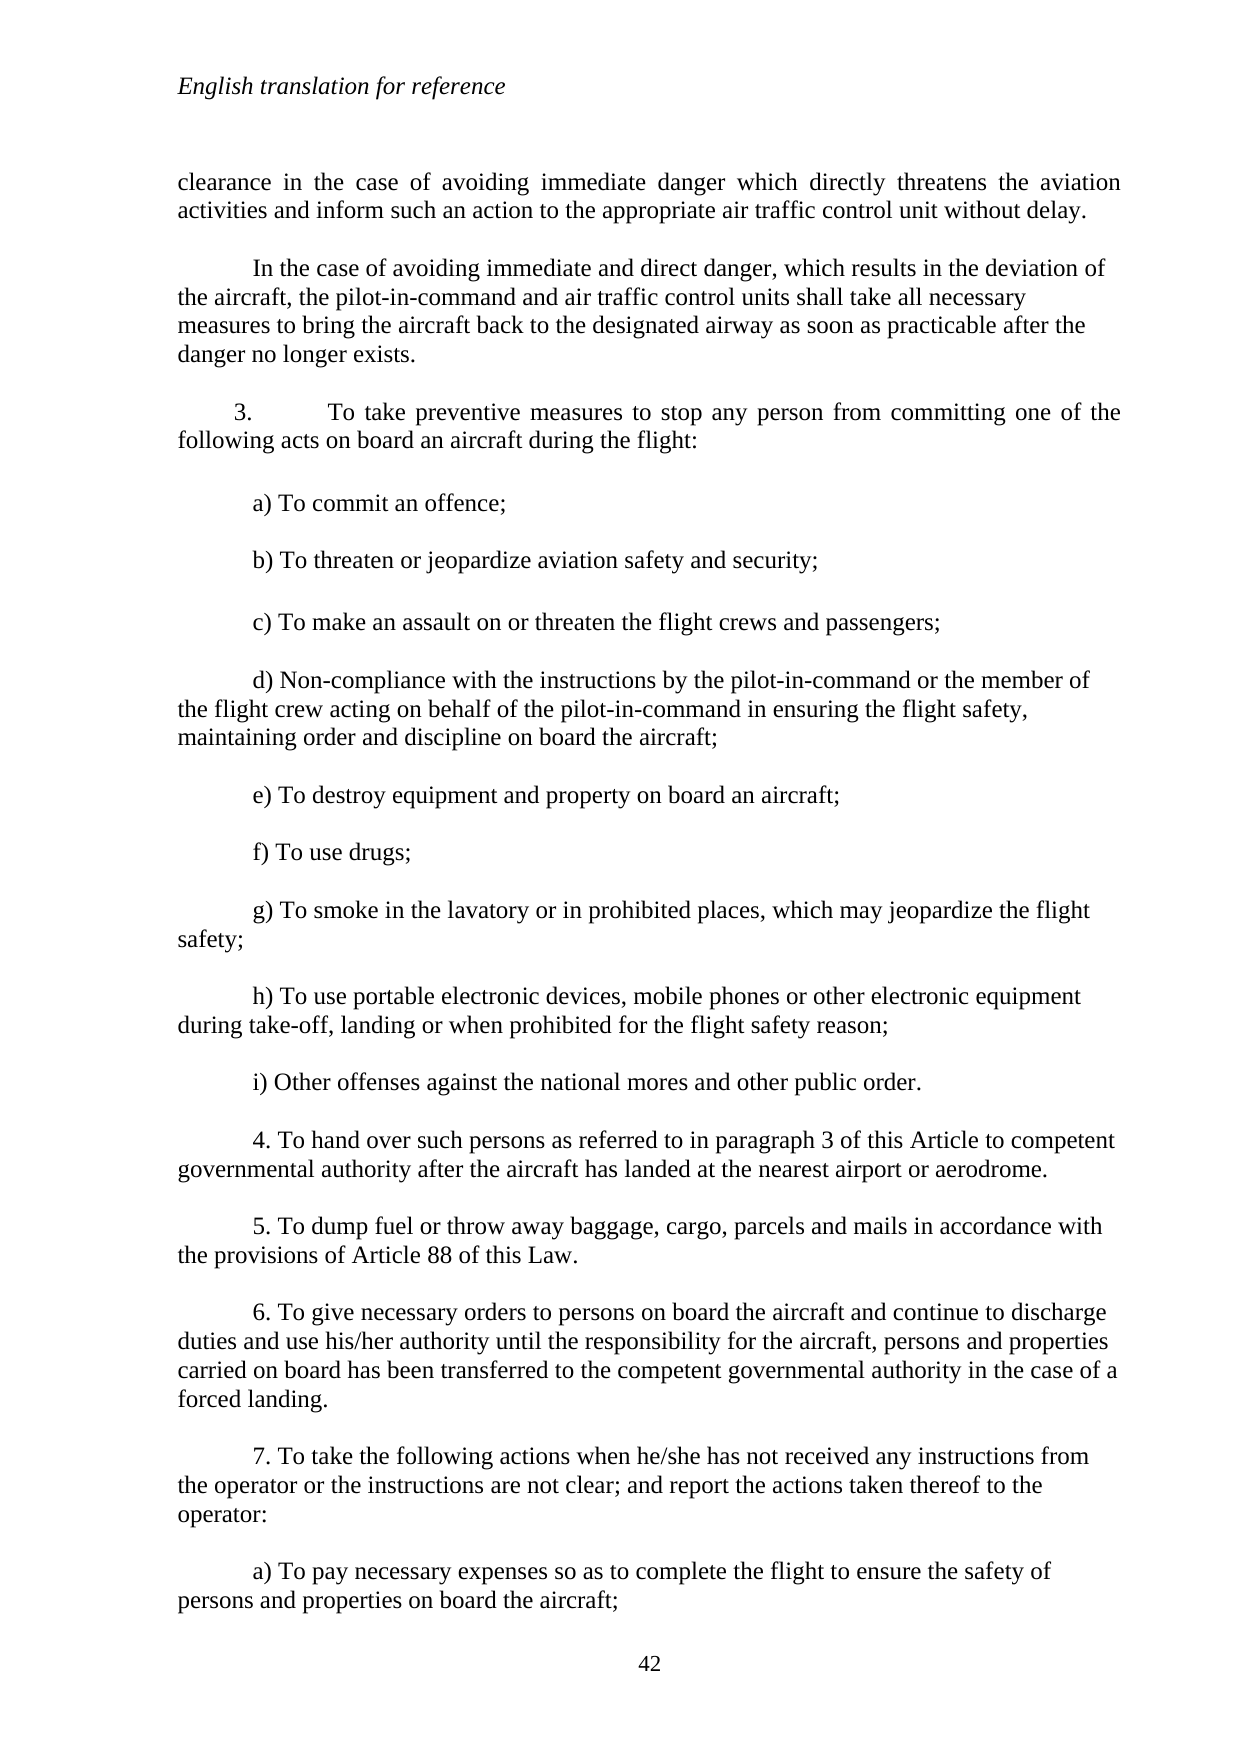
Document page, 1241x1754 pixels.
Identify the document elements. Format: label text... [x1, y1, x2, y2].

text a) To pay necessary expenses so as to complete the flight to ensure the safety of persons and properties on board the aircraft; [177, 1556, 1122, 1614]
text e) To destroy equipment and property on board an aircraft; [177, 780, 1122, 809]
text c) To make an assault on or threaten the flight crews and passengers; [177, 607, 1122, 636]
text 6. To give necessary orders to persons on board the aircraft and continue to discharge duties and use his/her authority until the responsibility for the aircraft, persons and properties carried on board has been transferred to the competent governmental authority in the case of a forced landing. [177, 1297, 1122, 1412]
text In the case of avoiding immediate and direct danger, which results in the deviation of the aircraft, the pilot-in-command and air traffic control units shall take all necessary measures to bring the aircraft back to the designated airway as soon as practicable after the danger no longer exists. [177, 253, 1122, 368]
text 7. To take the following actions when he/she has not received any instructions from the operator or the instructions are not clear; and report the actions taken thereof to the operator: [177, 1441, 1122, 1527]
text g) To smoke in the lavatory or in prohibited places, which may jeopardize the flight safety; [177, 895, 1122, 952]
list To take preventive measures to stop any person from committing one of the following acts on board an aircraft during the flight: [177, 397, 1122, 454]
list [177, 167, 1122, 224]
text h) To use portable electronic devices, mobile phones or other electronic equipment during take-off, landing or when prohibited for the flight safety reason; [177, 981, 1122, 1039]
text i) Other offenses against the national mores and other public order. [177, 1067, 1122, 1096]
text a) To commit an offence; [177, 488, 1122, 516]
text b) To threaten or jeopardize aviation safety and security; [177, 545, 1122, 574]
text 4. To hand over such persons as referred to in paragraph 3 of this Article to competent governmental authority after the aircraft has landed at the nearest airport or aerodrome. [177, 1125, 1122, 1182]
text d) Non-compliance with the instructions by the pilot-in-command or the member of the flight crew acting on behalf of the pilot-in-command in ensuring the flight safety, maintaining order and discipline on board the aircraft; [177, 665, 1122, 751]
text f) To use drugs; [177, 837, 1122, 866]
text 5. To dump fuel or throw away baggage, cargo, parcels and mails in accordance with the provisions of Article 88 of this Law. [177, 1211, 1122, 1269]
